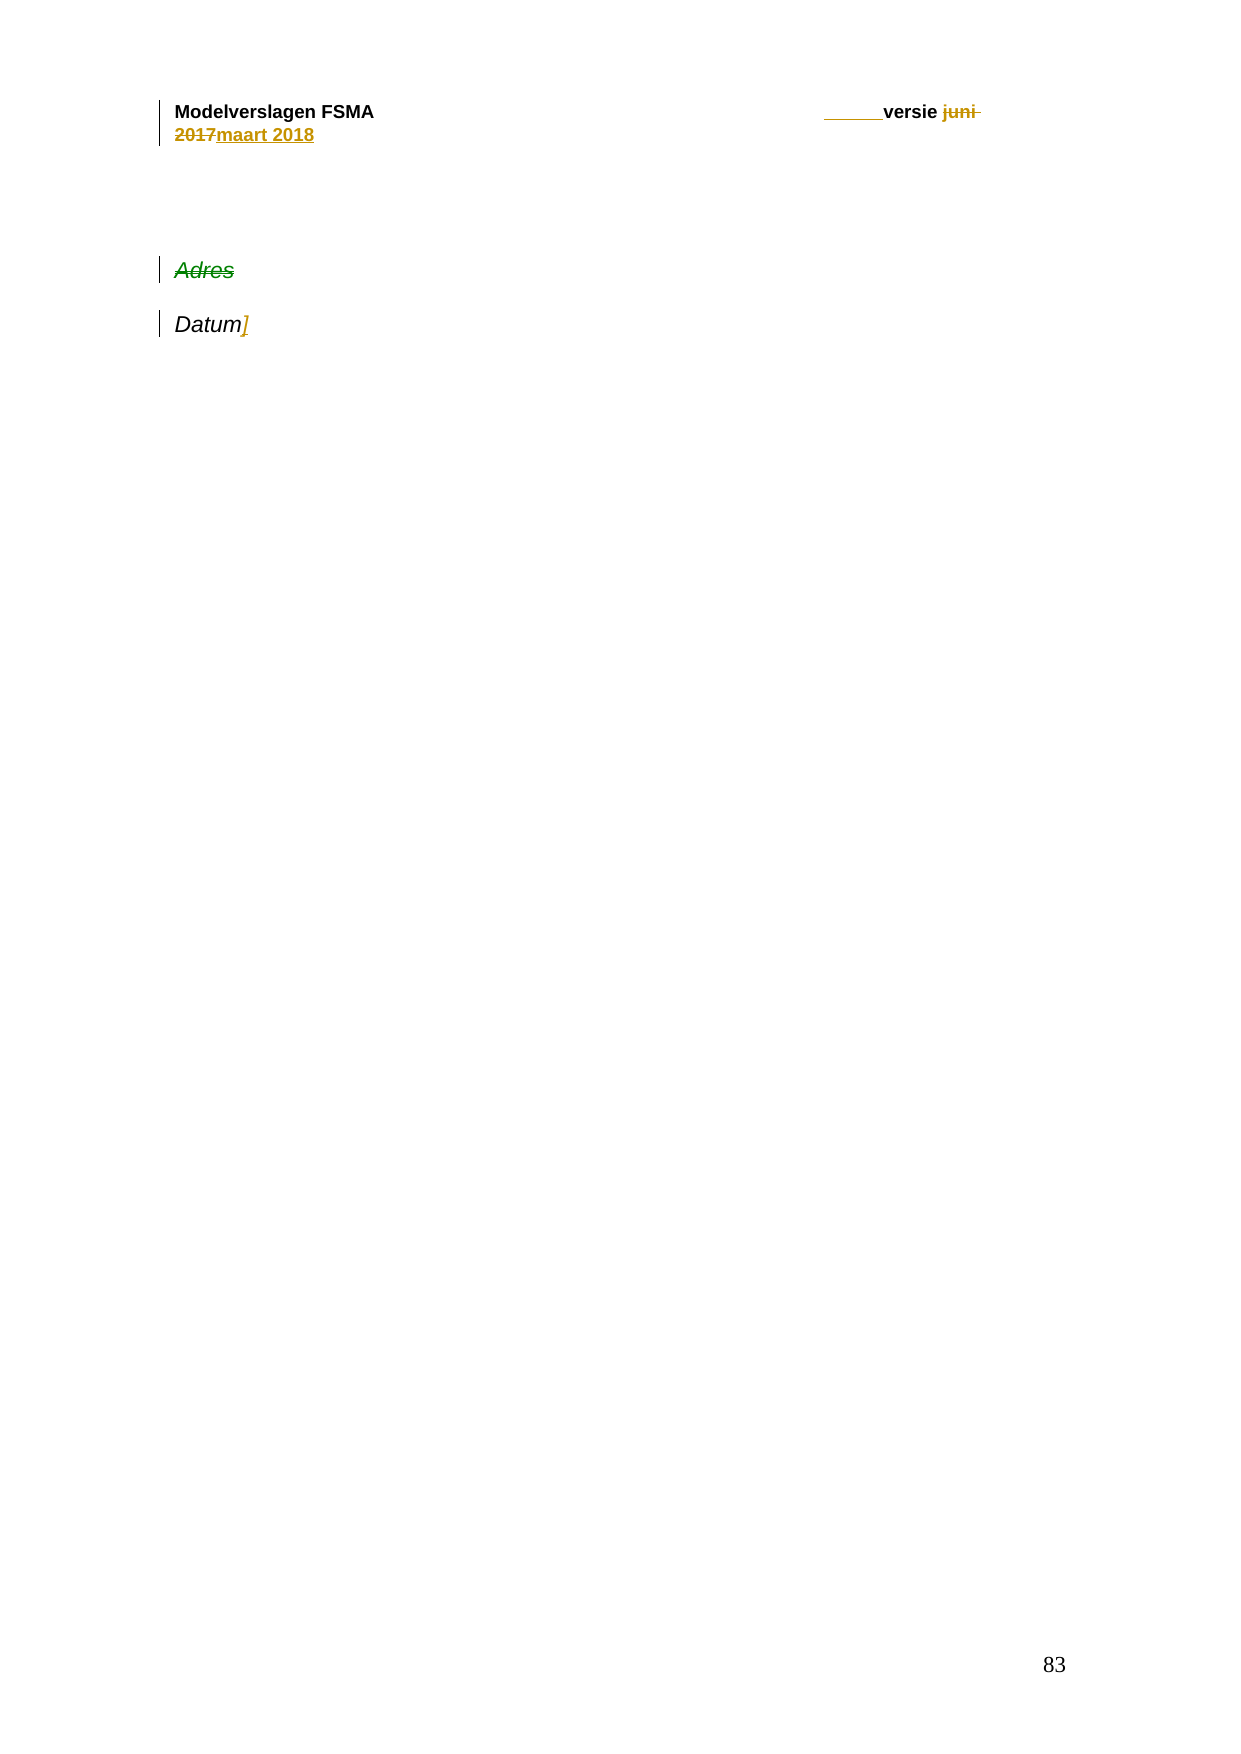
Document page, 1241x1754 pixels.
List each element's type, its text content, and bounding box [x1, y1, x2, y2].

text Datum [174, 310, 1066, 337]
